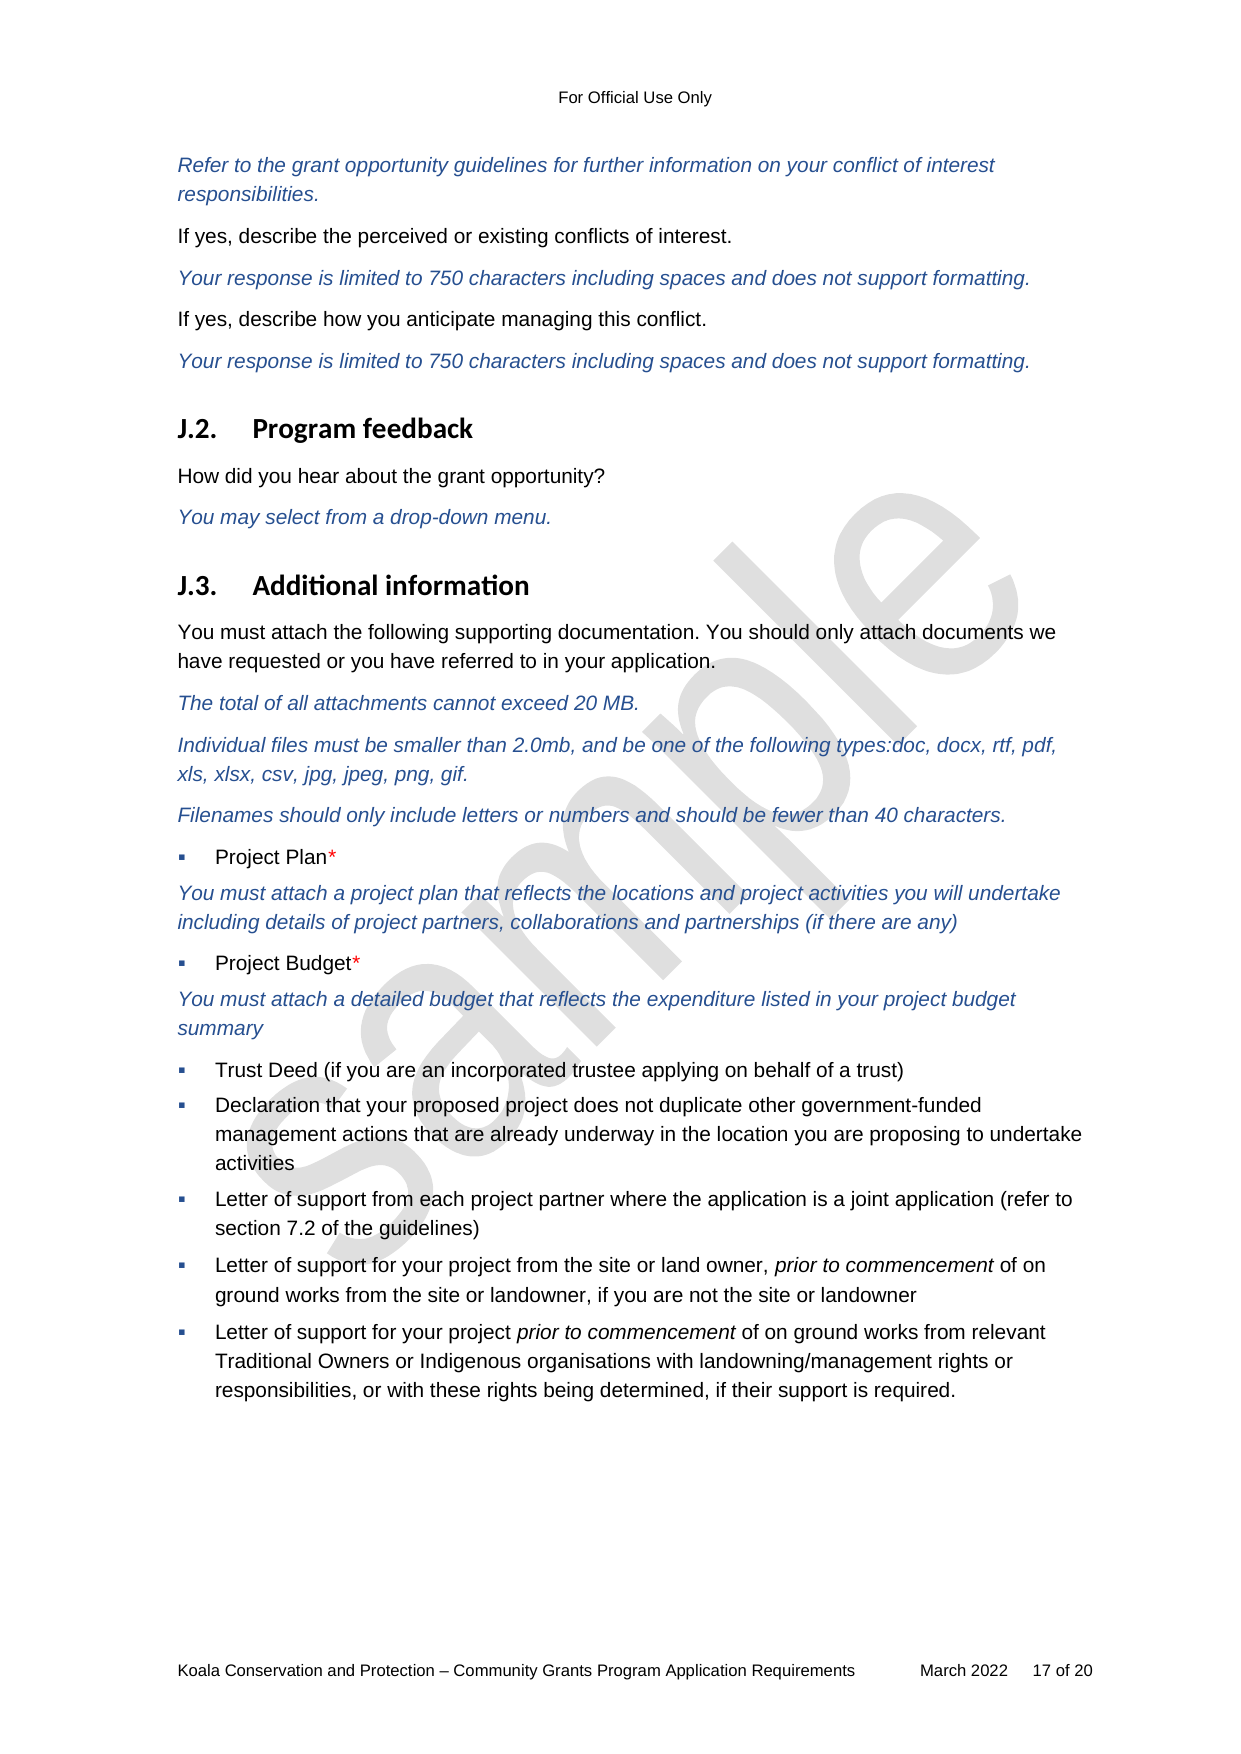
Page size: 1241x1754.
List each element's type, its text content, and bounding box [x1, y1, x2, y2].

text If yes, describe the perceived or existing conflicts of interest. [177, 218, 1092, 248]
subtitle Additional information [177, 567, 1092, 602]
text The total of all attachments cannot exceed 20 MB. [177, 686, 1092, 715]
list Project Plan* [177, 840, 1092, 869]
list Letter of support from each project partner where the application is a joint application (refer to section 7.2 of the guidelines) [177, 1181, 1092, 1240]
text You must attach the following supporting documentation. You should only attach documents we have requested or you have referred to in your application. [177, 615, 1092, 673]
text You must attach a detailed budget that reflects the expenditure listed in your project budget summary [177, 981, 1092, 1040]
list Letter of support for your project from the site or land owner, prior to commencement of on ground works from the site or landowner, if you are not the site or landowner [177, 1248, 1092, 1306]
text Your response is limited to 750 characters including spaces and does not support formatting. [177, 260, 1092, 289]
list Trust Deed (if you are an incorporated trustee applying on behalf of a trust) [177, 1052, 1092, 1081]
text Your response is limited to 750 characters including spaces and does not support formatting. [177, 343, 1092, 373]
list Declaration that your proposed project does not duplicate other government-funded management actions that are already underway in the location you are proposing to undertake activities [177, 1088, 1092, 1175]
text Individual files must be smaller than 2.0mb, and be one of the following types:doc, docx, rtf, pdf, xls, xlsx, csv, jpg, jpeg, png, gif. [177, 727, 1092, 786]
text You may select from a drop-down menu. [177, 500, 1092, 529]
subtitle Program feedback [177, 410, 1092, 446]
text If yes, describe how you anticipate managing this conflict. [177, 302, 1092, 331]
list Letter of support for your project prior to commencement of on ground works from relevant Traditional Owners or Indigenous organisations with landowning/management rights or responsibilities, or with these rights being determined, if their support is required. [177, 1315, 1092, 1402]
text Filenames should only include letters or numbers and should be fewer than 40 characters. [177, 798, 1092, 827]
text How did you hear about the grant opportunity? [177, 458, 1092, 487]
list Project Budget* [177, 946, 1092, 975]
text You must attach a project plan that reflects the locations and project activities you will undertake including details of project partners, collaborations and partnerships (if there are any) [177, 875, 1092, 933]
text Refer to the grant opportunity guidelines for further information on your conflict of interest responsibilities. [177, 148, 1092, 206]
